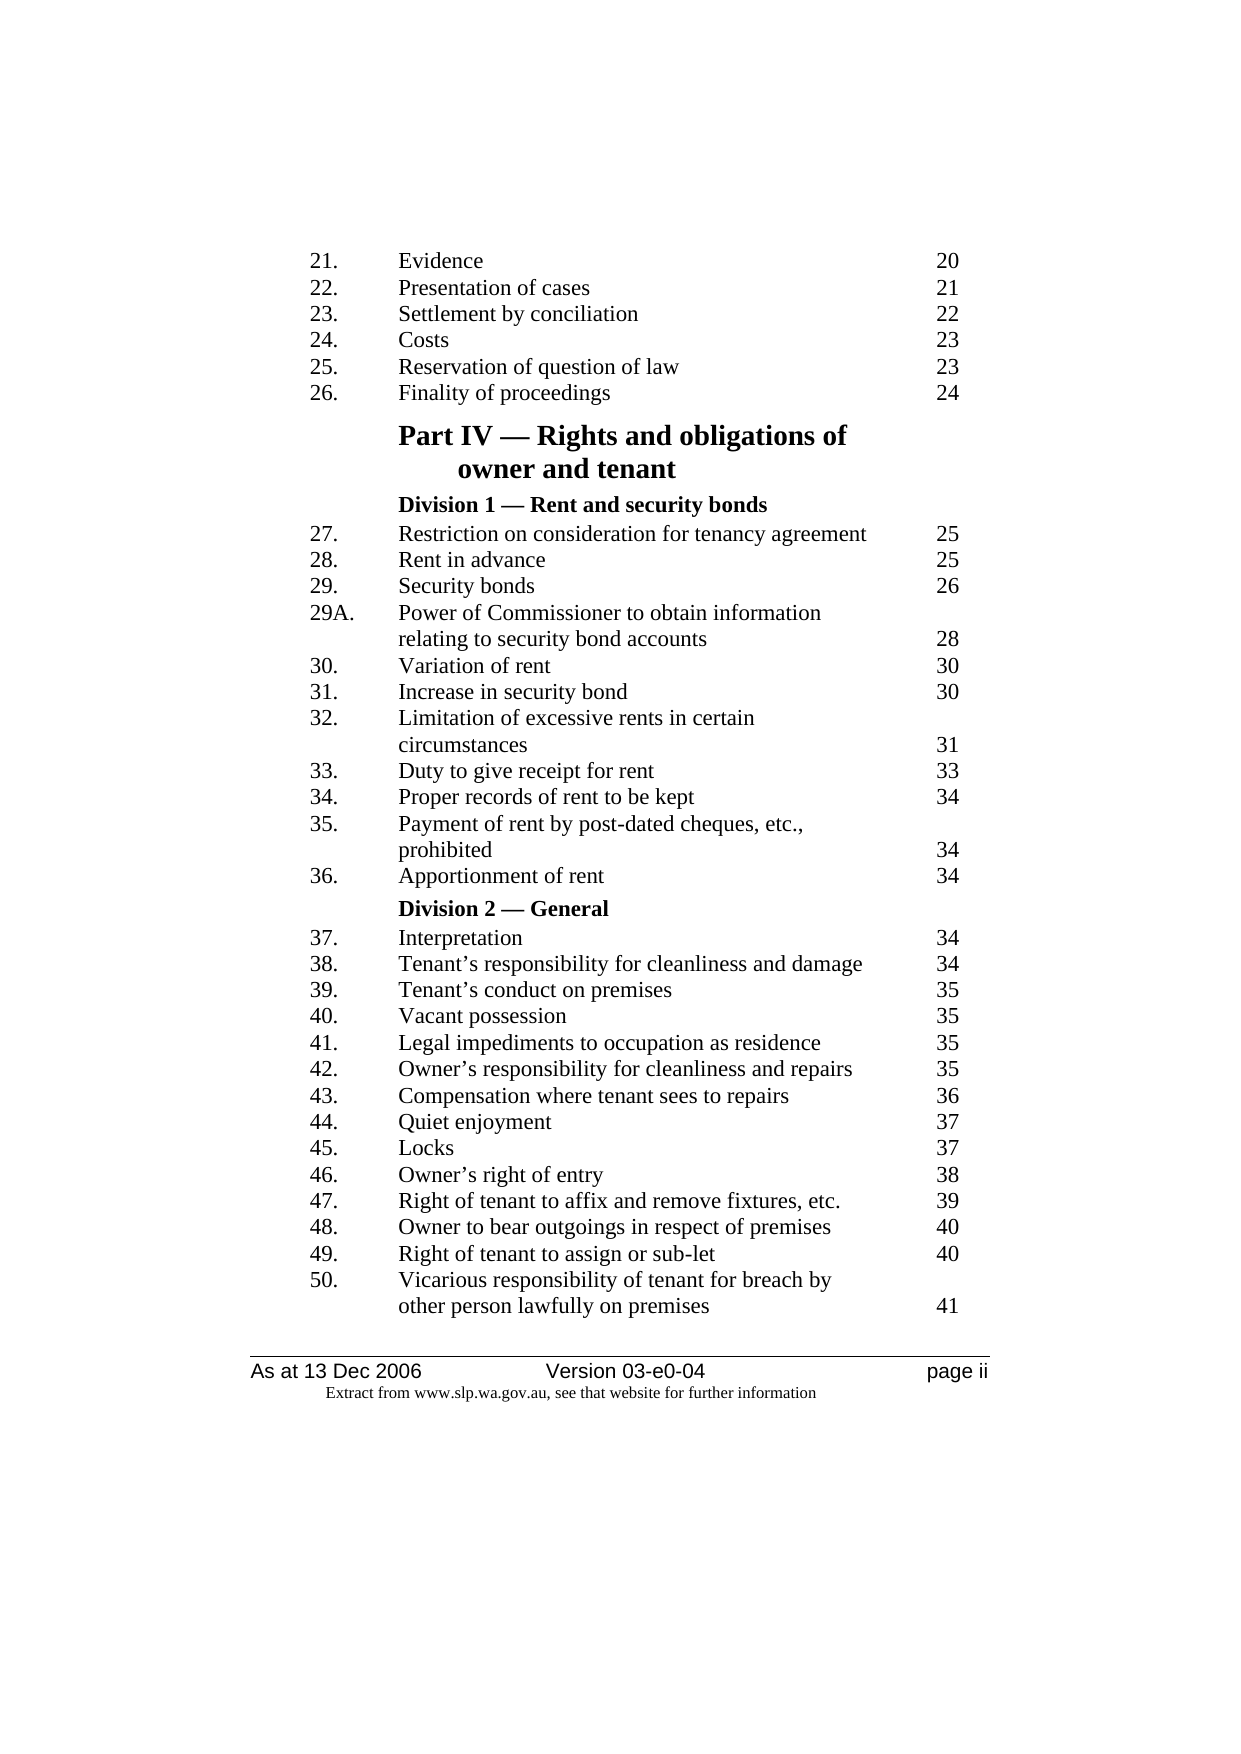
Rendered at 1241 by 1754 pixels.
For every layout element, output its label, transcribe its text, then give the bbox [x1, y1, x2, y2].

text Division 2 — General [398, 895, 872, 921]
text Part IV — Rights and obligations of owner and tenant [398, 418, 872, 485]
text 31. Increase in security bond 30 [309, 678, 872, 704]
text 41. Legal impediments to occupation as residence 35 [309, 1029, 872, 1055]
text 21. Evidence 20 [309, 247, 872, 274]
text 35. Payment of rent by post-dated cheques, etc., prohibited 34 [309, 810, 872, 862]
text 34. Proper records of rent to be kept 34 [309, 783, 872, 810]
text 43. Compensation where tenant sees to repairs 36 [309, 1082, 872, 1108]
text 27. Restriction on consideration for tenancy agreement 25 [309, 520, 872, 546]
text 45. Locks 37 [309, 1134, 872, 1161]
text 38. Tenant’s responsibility for cleanliness and damage 34 [309, 950, 872, 976]
text 24. Costs 23 [309, 327, 872, 353]
text 30. Variation of rent 30 [309, 652, 872, 678]
text 25. Reservation of question of law 23 [309, 353, 872, 379]
text 29A. Power of Commissioner to obtain information relating to security bond accounts 28 [309, 599, 872, 652]
text Division 1 — Rent and security bonds [398, 491, 872, 518]
text 37. Interpretation 34 [309, 923, 872, 950]
text 36. Apportionment of rent 34 [309, 862, 872, 889]
text 48. Owner to bear outgoings in respect of premises 40 [309, 1213, 872, 1240]
text 28. Rent in advance 25 [309, 546, 872, 573]
text 22. Presentation of cases 21 [309, 274, 872, 300]
text 39. Tenant’s conduct on premises 35 [309, 976, 872, 1003]
text 47. Right of tenant to affix and remove fixtures, etc. 39 [309, 1187, 872, 1213]
text 32. Limitation of excessive rents in certain circumstances 31 [309, 704, 872, 757]
text 33. Duty to give receipt for rent 33 [309, 757, 872, 783]
text 44. Quiet enjoyment 37 [309, 1108, 872, 1134]
text 23. Settlement by conciliation 22 [309, 300, 872, 327]
text 46. Owner’s right of entry 38 [309, 1161, 872, 1187]
text 40. Vacant possession 35 [309, 1003, 872, 1029]
text 26. Finality of proceedings 24 [309, 379, 872, 406]
text 29. Security bonds 26 [309, 573, 872, 599]
text 49. Right of tenant to assign or sub-let 40 [309, 1240, 872, 1266]
text 42. Owner’s responsibility for cleanliness and repairs 35 [309, 1055, 872, 1082]
text 50. Vicarious responsibility of tenant for breach by other person lawfully on premises 41 [309, 1266, 872, 1319]
